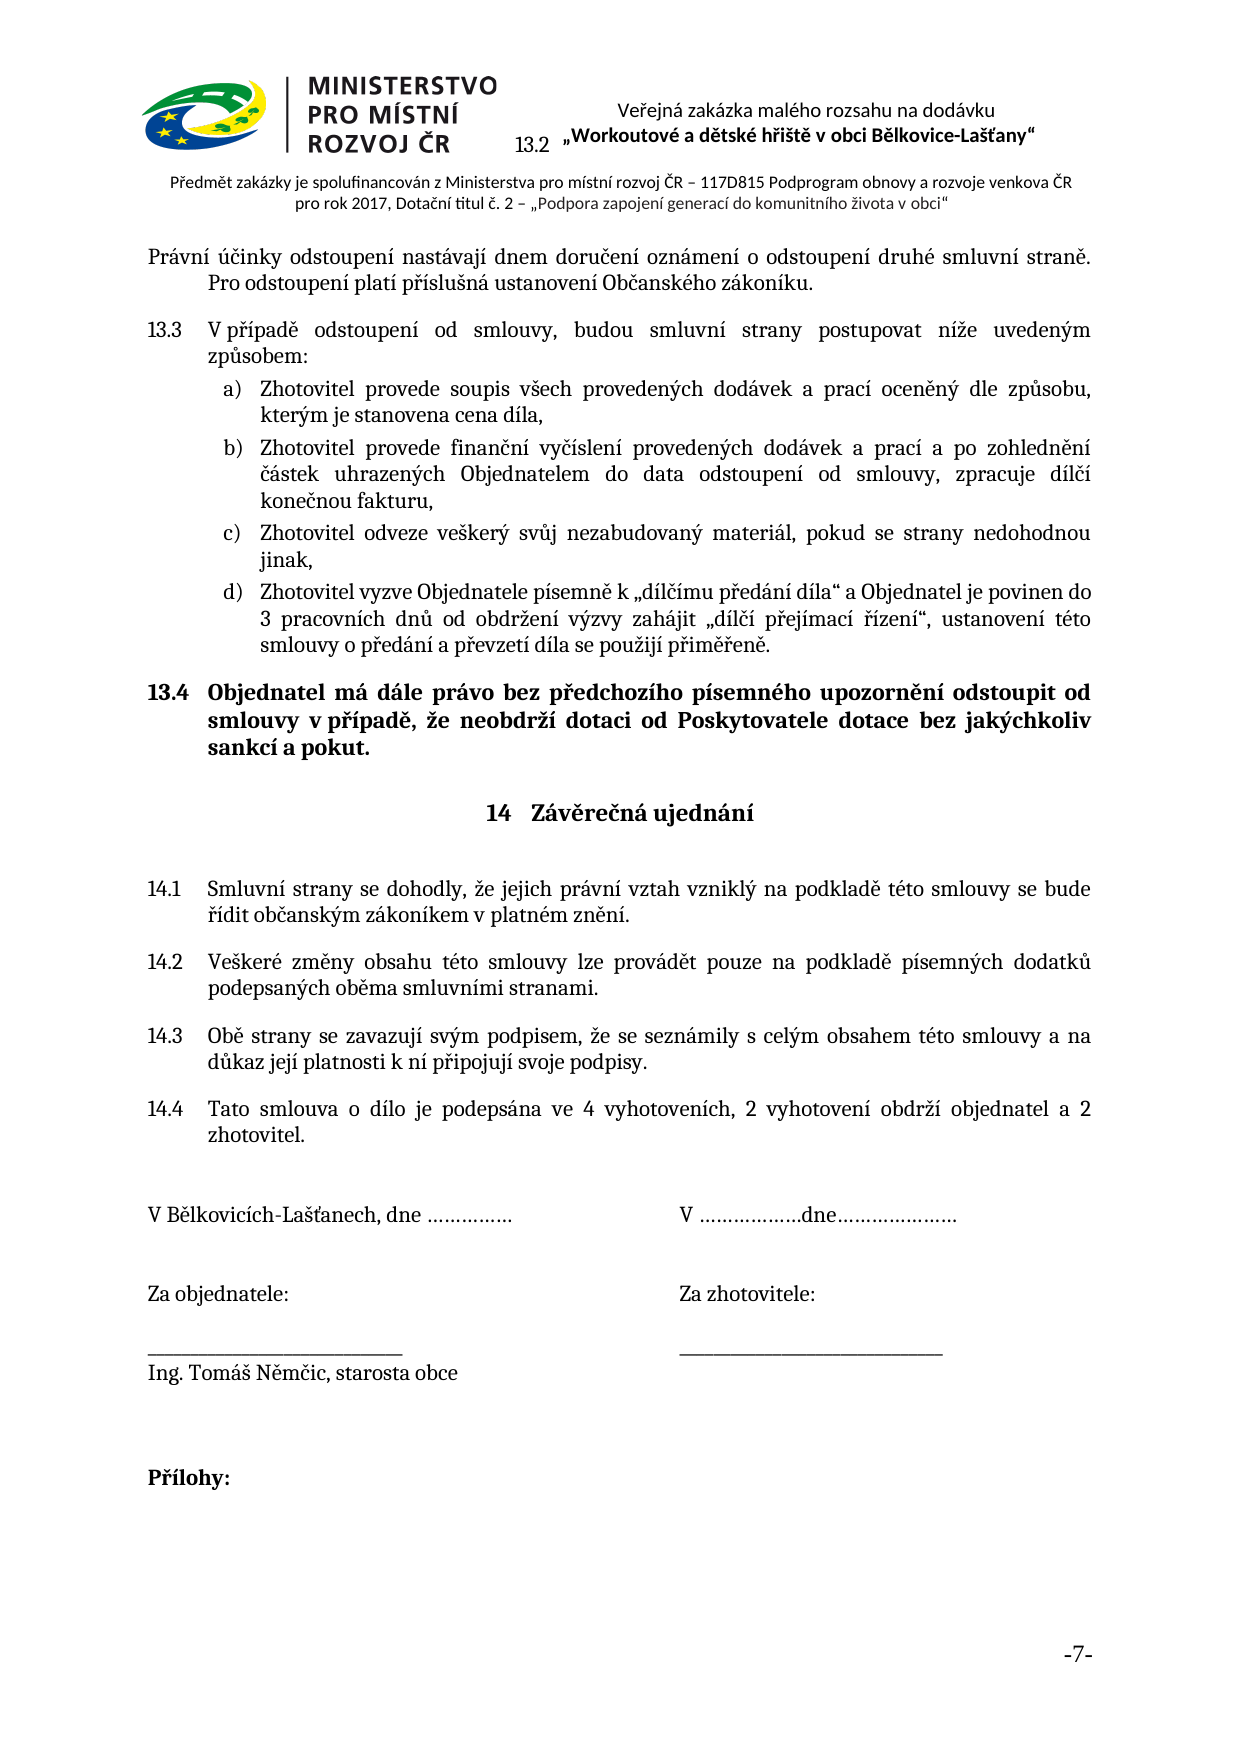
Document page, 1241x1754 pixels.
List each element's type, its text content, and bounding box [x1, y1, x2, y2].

subtitle Tato smlouva o dílo je podepsána ve 4 vyhotoveních, 2 vyhotovení obdrží objednatel a 2 zhotovitel. [148, 1096, 1092, 1149]
text V Bělkovicích-Lašťanech, dne …………… V ………………dne………………… [148, 1201, 1092, 1228]
list Zhotovitel provede soupis všech provedených dodávek a prací oceněný dle způsobu, kterým je stanovena cena díla, [223, 376, 1092, 429]
subtitle Právní účinky odstoupení nastávají dnem doručení oznámení o odstoupení druhé smluvní straně. Pro odstoupení platí příslušná ustanovení Občanského zákoníku. [148, 131, 1092, 296]
text Přílohy: [148, 1465, 1092, 1491]
subtitle Smluvní strany se dohodly, že jejich právní vztah vzniklý na podkladě této smlouvy se bude řídit občanským zákoníkem v platném znění. [148, 875, 1092, 928]
subtitle Obě strany se zavazují svým podpisem, že se seznámily s celým obsahem této smlouvy a na důkaz její platnosti k ní připojují svoje podpisy. [148, 1022, 1092, 1075]
subtitle V případě odstoupení od smlouvy, budou smluvní strany postupovat níže uvedeným způsobem: [148, 317, 1092, 370]
picture [141, 76, 497, 153]
list Zhotovitel provede finanční vyčíslení provedených dodávek a prací a po zohlednění částek uhrazených Objednatelem do data odstoupení od smlouvy, zpracuje dílčí konečnou fakturu, [223, 435, 1092, 514]
text Za objednatele: Za zhotovitele: [148, 1280, 1092, 1307]
subtitle Veškeré změny obsahu této smlouvy lze provádět pouze na podkladě písemných dodatků podepsaných oběma smluvními stranami. [148, 949, 1092, 1002]
text Ing. Tomáš Němčic, starosta obce [148, 1359, 1092, 1386]
subtitle Závěrečná ujednání [148, 799, 1092, 828]
list Zhotovitel vyzve Objednatele písemně k „dílčímu předání díla“ a Objednatel je povinen do 3 pracovních dnů od obdržení výzvy zahájit „dílčí přejímací řízení“, ustanovení této smlouvy o předání a převzetí díla se použijí přiměřeně. [223, 579, 1092, 658]
list Zhotovitel odveze veškerý svůj nezabudovaný materiál, pokud se strany nedohodnou jinak, [223, 520, 1092, 573]
subtitle Objednatel má dále právo bez předchozího písemného upozornění odstoupit od smlouvy v případě, že neobdrží dotaci od Poskytovatele dotace bez jakýchkoliv sankcí a pokut. [148, 679, 1092, 762]
text ______________________________ _______________________________ [148, 1333, 1092, 1359]
